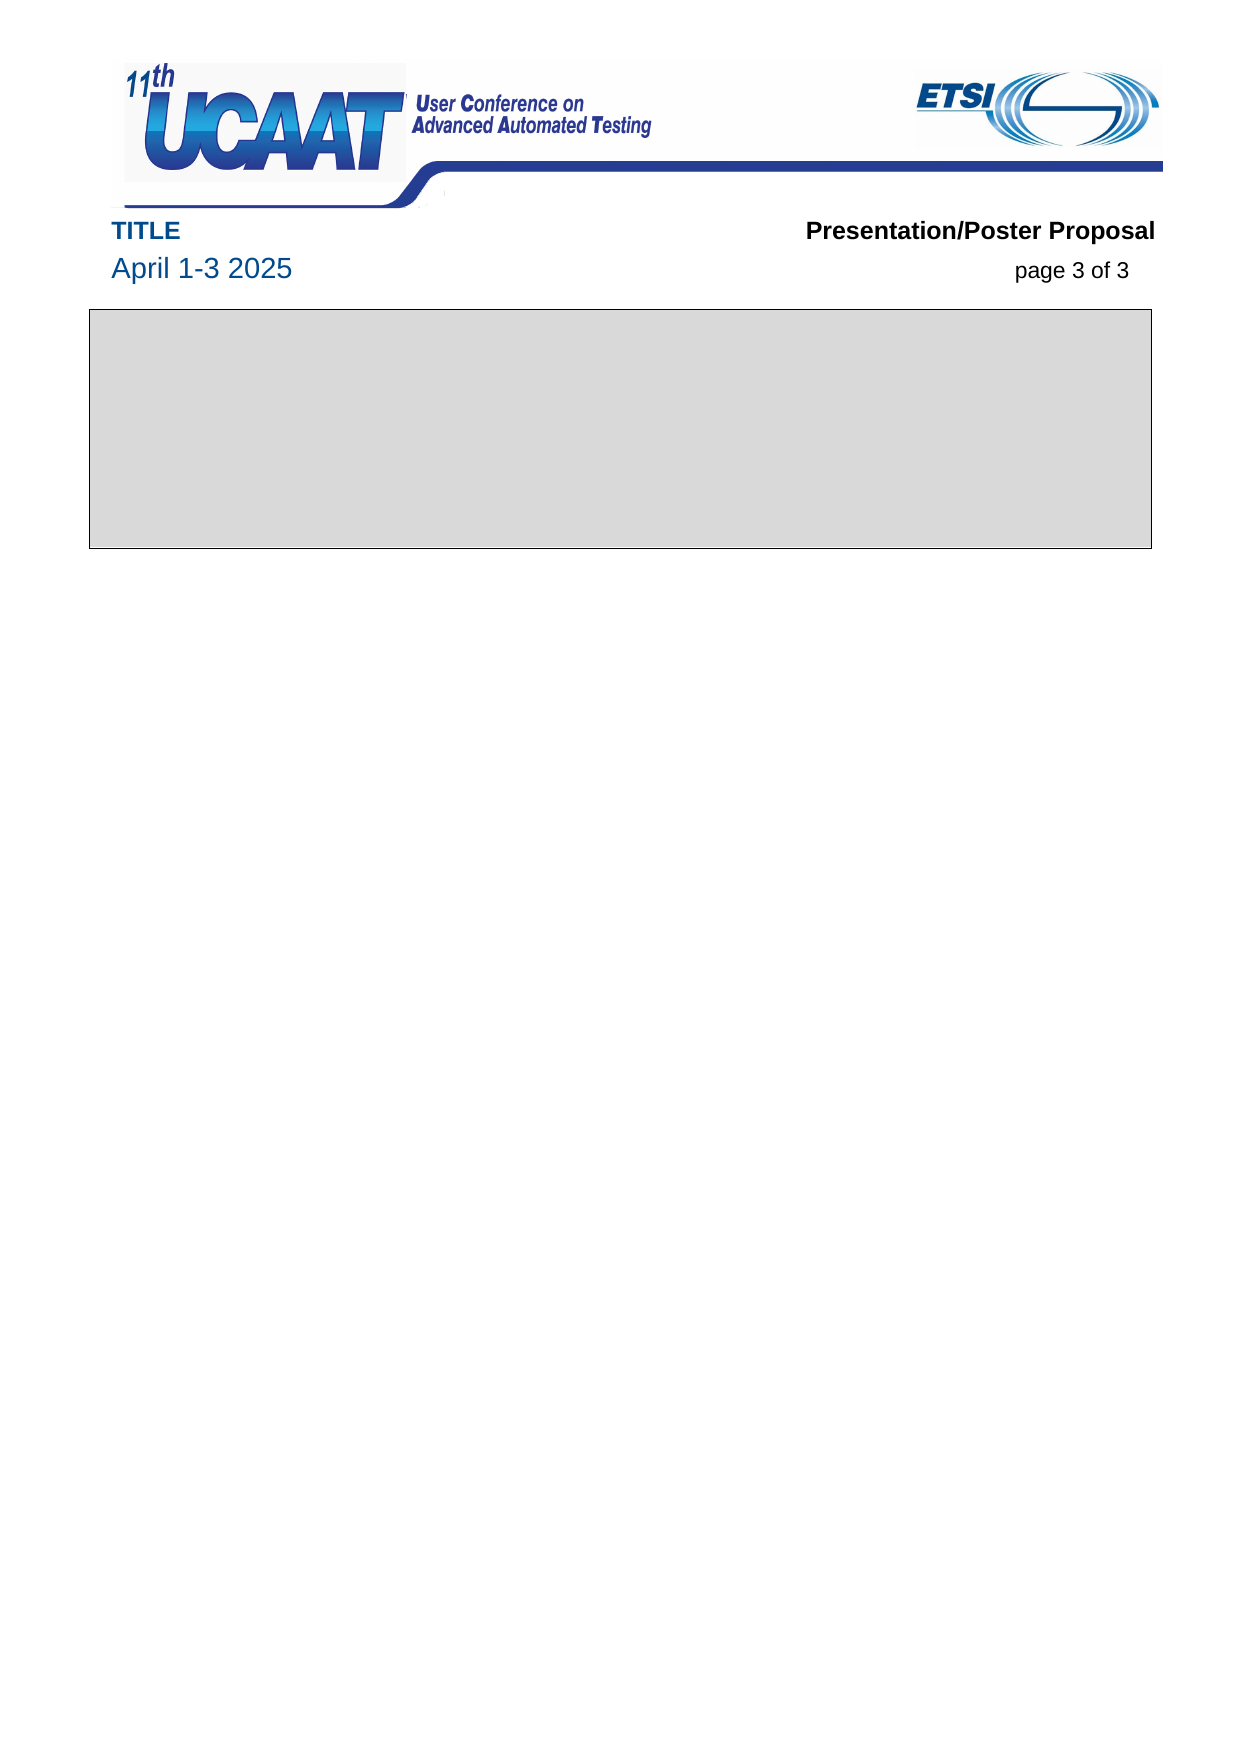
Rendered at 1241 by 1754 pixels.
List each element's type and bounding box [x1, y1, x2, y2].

table_header [90, 310, 1151, 547]
picture [111, 59, 1163, 209]
